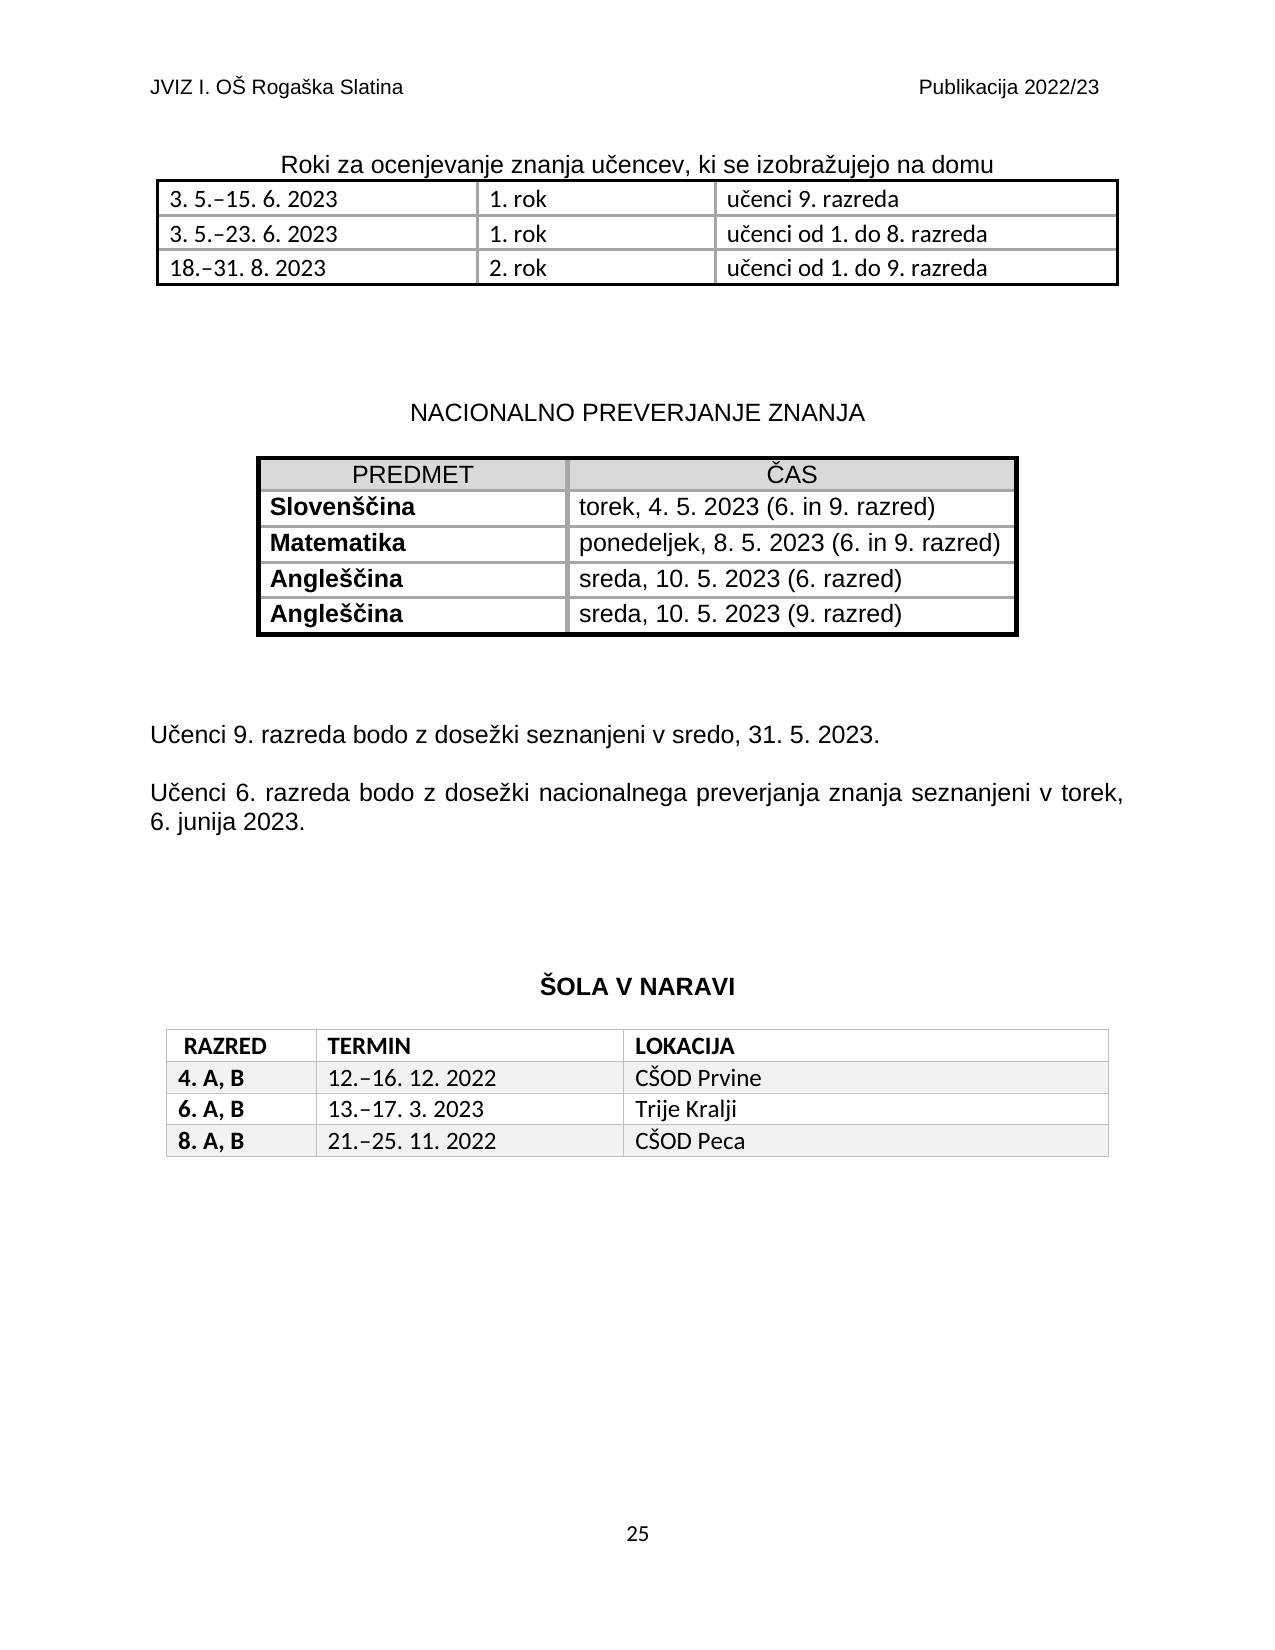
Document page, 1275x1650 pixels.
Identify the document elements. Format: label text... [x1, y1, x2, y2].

table_cell Angleščina [261, 599, 565, 632]
table_header RAZRED [167, 1030, 316, 1061]
table_cell 6. A, B [167, 1094, 316, 1124]
table_header LOKACIJA [624, 1030, 1108, 1061]
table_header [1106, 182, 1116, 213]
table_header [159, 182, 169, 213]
table_cell 3. 5.–23. 6. 2023 [159, 217, 476, 248]
table_cell sreda, 10. 5. 2023 (6. razred) [570, 564, 1014, 596]
subtitle NACIONALNO PREVERJANJE ZNANJA [150, 398, 1125, 427]
table_cell Slovenščina [261, 492, 565, 525]
table_cell CŠOD Peca [624, 1125, 1108, 1156]
table_header TERMIN [317, 1030, 623, 1061]
subtitle Roki za ocenjevanje znanja učencev, ki se izobražujejo na domu [150, 150, 1125, 179]
table_cell torek, 4. 5. 2023 (6. in 9. razred) [570, 492, 1014, 525]
table_cell 2. rok [479, 251, 714, 283]
table_cell 21.–25. 11. 2022 [317, 1125, 623, 1156]
table_cell CŠOD Prvine [624, 1062, 1108, 1092]
table_cell Matematika [261, 528, 565, 561]
table_cell 13.–17. 3. 2023 [317, 1094, 623, 1124]
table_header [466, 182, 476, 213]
table_cell ponedeljek, 8. 5. 2023 (6. in 9. razred) [570, 528, 1014, 561]
table_cell 18.–31. 8. 2023 [159, 251, 476, 283]
table_header ČAS [570, 460, 1014, 489]
table_cell 4. A, B [167, 1062, 316, 1092]
text Učenci 6. razreda bodo z dosežki nacionalnega preverjanja znanja seznanjeni v torek, 6. junija 2023. [150, 778, 1125, 836]
table_cell 12.–16. 12. 2022 [317, 1062, 623, 1092]
text Učenci 9. razreda bodo z dosežki seznanjeni v sredo, 31. 5. 2023. [150, 721, 1125, 749]
table_cell 8. A, B [167, 1125, 316, 1156]
table_cell 1. rok [479, 217, 714, 248]
table_cell sreda, 10. 5. 2023 (9. razred) [570, 599, 1014, 632]
table_cell učenci od 1. do 9. razreda [717, 251, 1116, 283]
table_cell Angleščina [261, 564, 565, 596]
table_cell Trije Kralji [624, 1094, 1108, 1124]
table_cell učenci od 1. do 8. razreda [717, 217, 1116, 248]
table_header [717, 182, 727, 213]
subtitle ŠOLA V NARAVI [150, 972, 1125, 1001]
table_header PREDMET [261, 460, 565, 489]
